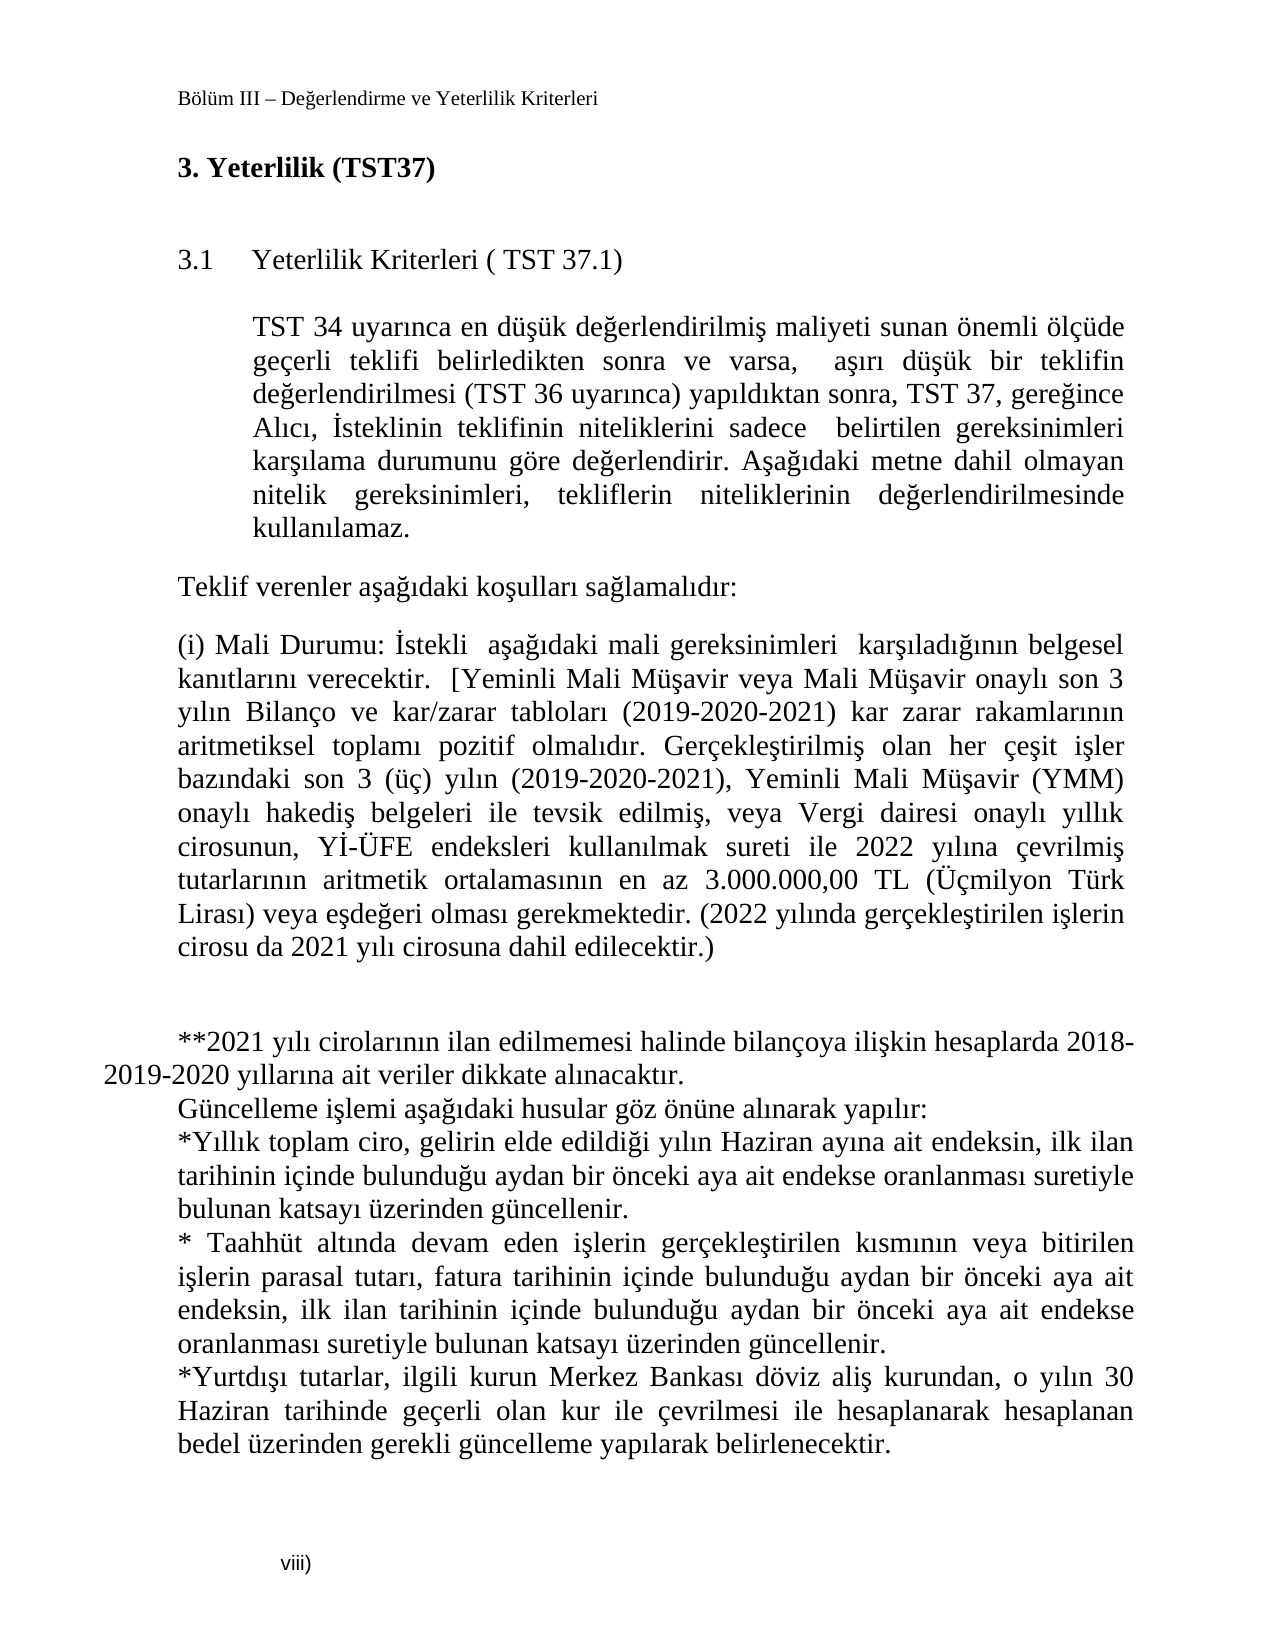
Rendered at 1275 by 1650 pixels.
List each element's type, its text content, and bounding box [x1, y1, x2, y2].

text (i) Mali Durumu: İstekli aşağıdaki mali gereksinimleri karşıladığının belgesel kanıtlarını verecektir. [Yeminli Mali Müşavir veya Mali Müşavir onaylı son 3 yılın Bilanço ve kar/zarar tabloları (2019-2020-2021) kar zarar rakamlarının aritmetiksel toplamı pozitif olmalıdır. Gerçekleştirilmiş olan her çeşit işler bazındaki son 3 (üç) yılın (2019-2020-2021), Yeminli Mali Müşavir (YMM) onaylı hakediş belgeleri ile tevsik edilmiş, veya Vergi dairesi onaylı yıllık cirosunun, Yİ-ÜFE endeksleri kullanılmak sureti ile 2022 yılına çevrilmiş tutarlarının aritmetik ortalamasının en az 3.000.000,00 TL (Üçmilyon Türk Lirası) veya eşdeğeri olması gerekmektedir. (2022 yılında gerçekleştirilen işlerin cirosu da 2021 yılı cirosuna dahil edilecektir.) [177, 627, 1125, 963]
text Teklif verenler aşağıdaki koşulları sağlamalıdır: [177, 569, 1125, 602]
text *Yıllık toplam ciro, gelirin elde edildiği yılın Haziran ayına ait endeksin, ilk ilan tarihinin içinde bulunduğu aydan bir önceki aya ait endekse oranlanması suretiyle bulunan katsayı üzerinden güncellenir. [177, 1124, 1135, 1225]
text *Yurtdışı tutarlar, ilgili kurun Merkez Bankası döviz aliş kurundan, o yılın 30 Haziran tarihinde geçerli olan kur ile çevrilmesi ile hesaplanarak hesaplanan bedel üzerinden gerekli güncelleme yapılarak belirlenecektir. [177, 1359, 1135, 1460]
text * Taahhüt altında devam eden işlerin gerçekleştirilen kısmının veya bitirilen işlerin parasal tutarı, fatura tarihinin içinde bulunduğu aydan bir önceki aya ait endeksin, ilk ilan tarihinin içinde bulunduğu aydan bir önceki aya ait endekse oranlanması suretiyle bulunan katsayı üzerinden güncellenir. [177, 1225, 1135, 1359]
list Yeterlilik Kriterleri ( TST 37.1) [177, 242, 1125, 276]
text Güncelleme işlemi aşağıdaki husular göz önüne alınarak yapılır: [103, 1091, 1135, 1124]
text 3. Yeterlilik (TST37) [177, 150, 1125, 183]
text **2021 yılı cirolarının ilan edilmemesi halinde bilançoya ilişkin hesaplarda 2018-2019-2020 yıllarına ait veriler dikkate alınacaktır. [103, 1024, 1135, 1091]
list TST 34 uyarınca en düşük değerlendirilmiş maliyeti sunan önemli ölçüde geçerli teklifi belirledikten sonra ve varsa, aşırı düşük bir teklifin değerlendirilmesi (TST 36 uyarınca) yapıldıktan sonra, TST 37, gereğince Alıcı, İsteklinin teklifinin niteliklerini sadece belirtilen gereksinimleri karşılama durumunu göre değerlendirir. Aşağıdaki metne dahil olmayan nitelik gereksinimleri, tekliflerin niteliklerinin değerlendirilmesinde kullanılamaz. [252, 309, 1125, 544]
